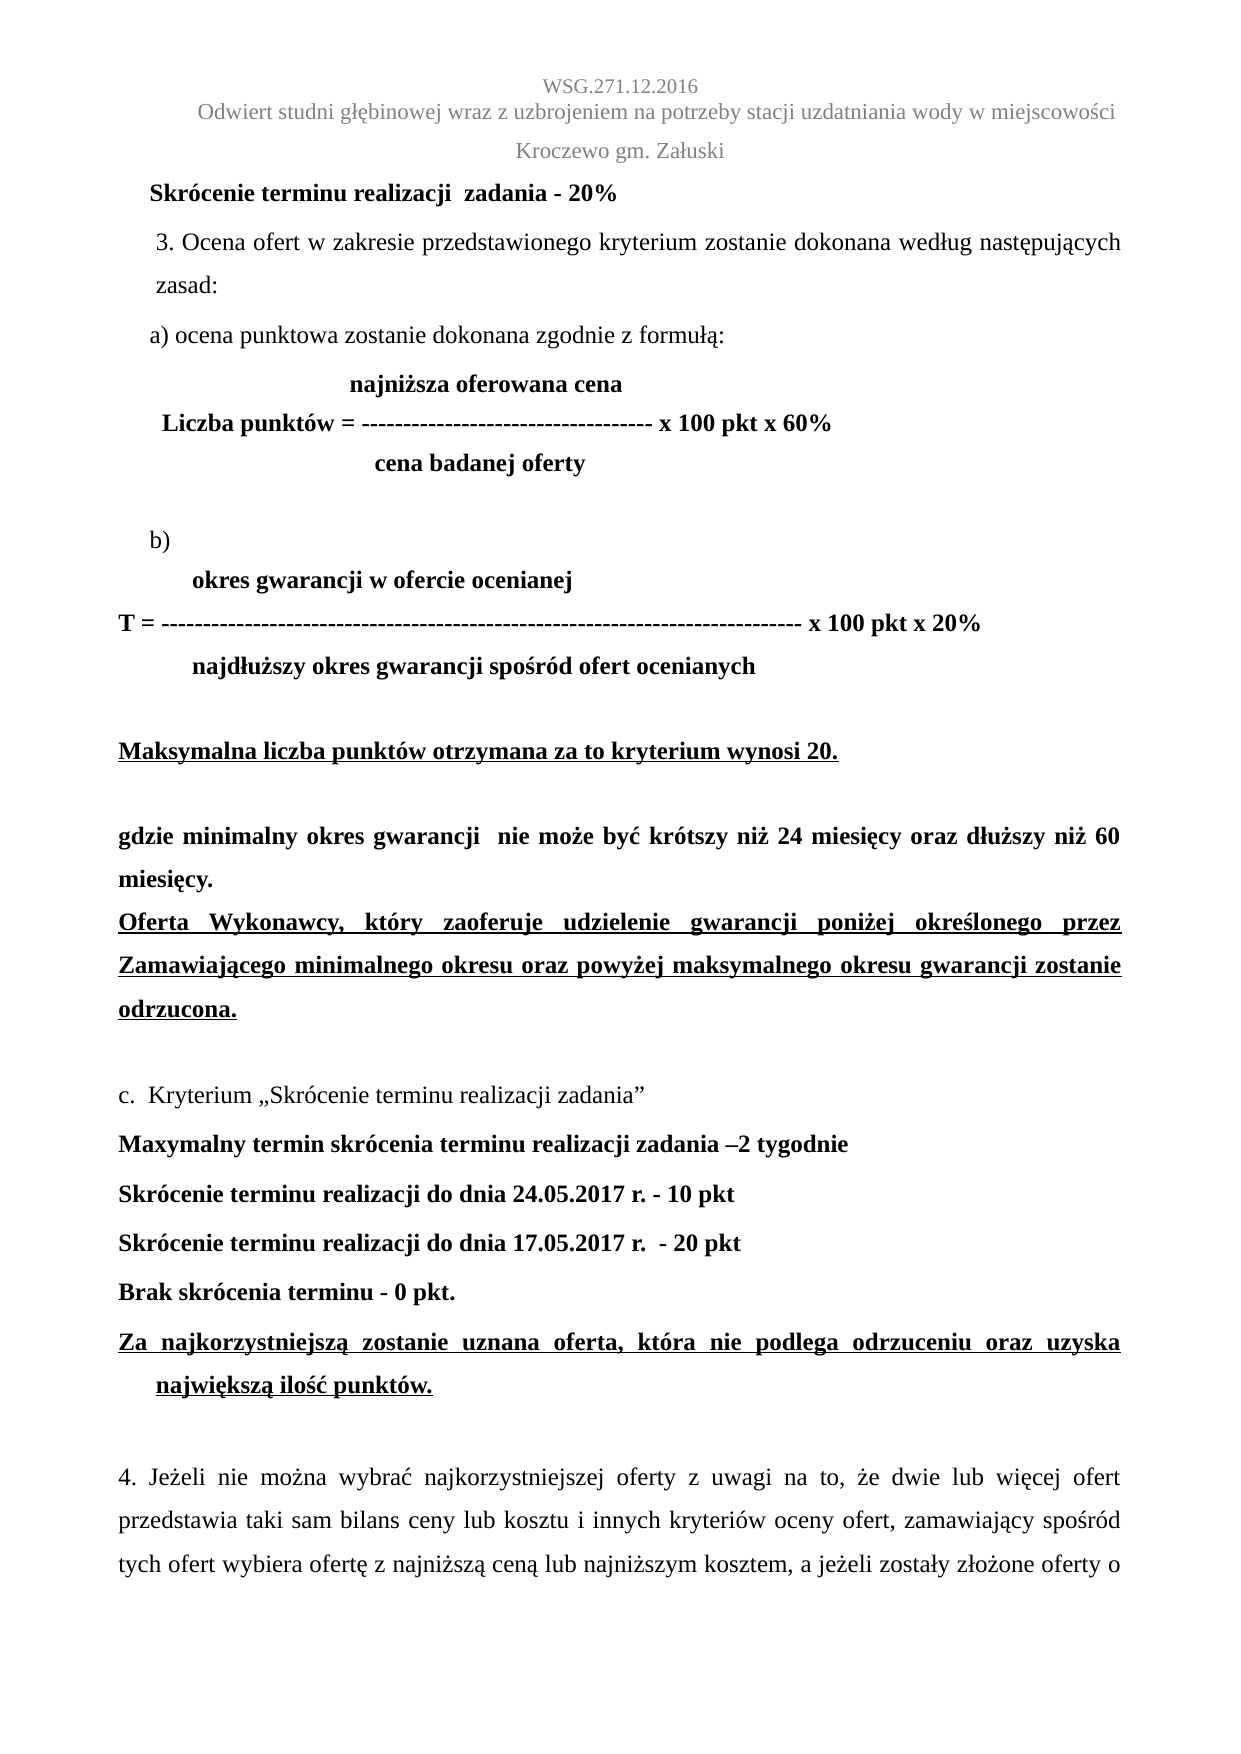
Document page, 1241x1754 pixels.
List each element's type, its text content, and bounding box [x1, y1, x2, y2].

text c. Kryterium „Skrócenie terminu realizacji zadania” [118, 1080, 1122, 1109]
text okres gwarancji w ofercie ocenianej [118, 565, 1122, 593]
text Oferta Wykonawcy, który zaoferuje udzielenie gwarancji poniżej określonego przez Zamawiającego minimalnego okresu oraz powyżej maksymalnego okresu gwarancji zostanie odrzucona. [118, 907, 1122, 932]
text Oferta Wykonawcy, który zaoferuje udzielenie gwarancji poniżej określonego przez Zamawiającego minimalnego okresu oraz powyżej maksymalnego okresu gwarancji zostanie odrzucona. [118, 934, 1122, 976]
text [118, 1462, 1122, 1577]
text Skrócenie terminu realizacji zadania - 20% [118, 178, 1122, 207]
text b) [118, 525, 1122, 554]
text a) ocena punktowa zostanie dokonana zgodnie z formułą: [118, 320, 1122, 348]
text najdłuższy okres gwarancji spośród ofert ocenianych [118, 651, 1122, 680]
text Brak skrócenia terminu - 0 pkt. [118, 1277, 1122, 1306]
text Za najkorzystniejszą zostanie uznana oferta, która nie podlega odrzuceniu oraz uzyska największą ilość punktów. [118, 1327, 1122, 1399]
text 3. Ocena ofert w zakresie przedstawionego kryterium zostanie dokonana według następujących zasad: [118, 227, 1122, 299]
text najniższa oferowana cena [118, 369, 1122, 398]
text Maxymalny termin skrócenia terminu realizacji zadania –2 tygodnie [118, 1129, 1122, 1158]
text Maksymalna liczba punktów otrzymana za to kryterium wynosi 20. [118, 736, 1122, 765]
text Liczba punktów = ----------------------------------- x 100 pkt x 60% [118, 408, 1122, 437]
text Skrócenie terminu realizacji do dnia 17.05.2017 r. - 20 pkt [118, 1228, 1122, 1257]
text gdzie minimalny okres gwarancji nie może być krótszy niż 24 miesięcy oraz dłuższy niż 60 miesięcy. [118, 821, 1122, 893]
text T = ----------------------------------------------------------------------------- x 100 pkt x 20% [118, 608, 1122, 637]
text Oferta Wykonawcy, który zaoferuje udzielenie gwarancji poniżej określonego przez Zamawiającego minimalnego okresu oraz powyżej maksymalnego okresu gwarancji zostanie odrzucona. [118, 977, 1122, 1022]
text cena badanej oferty [118, 448, 1122, 476]
text Skrócenie terminu realizacji do dnia 24.05.2017 r. - 10 pkt [118, 1179, 1122, 1207]
